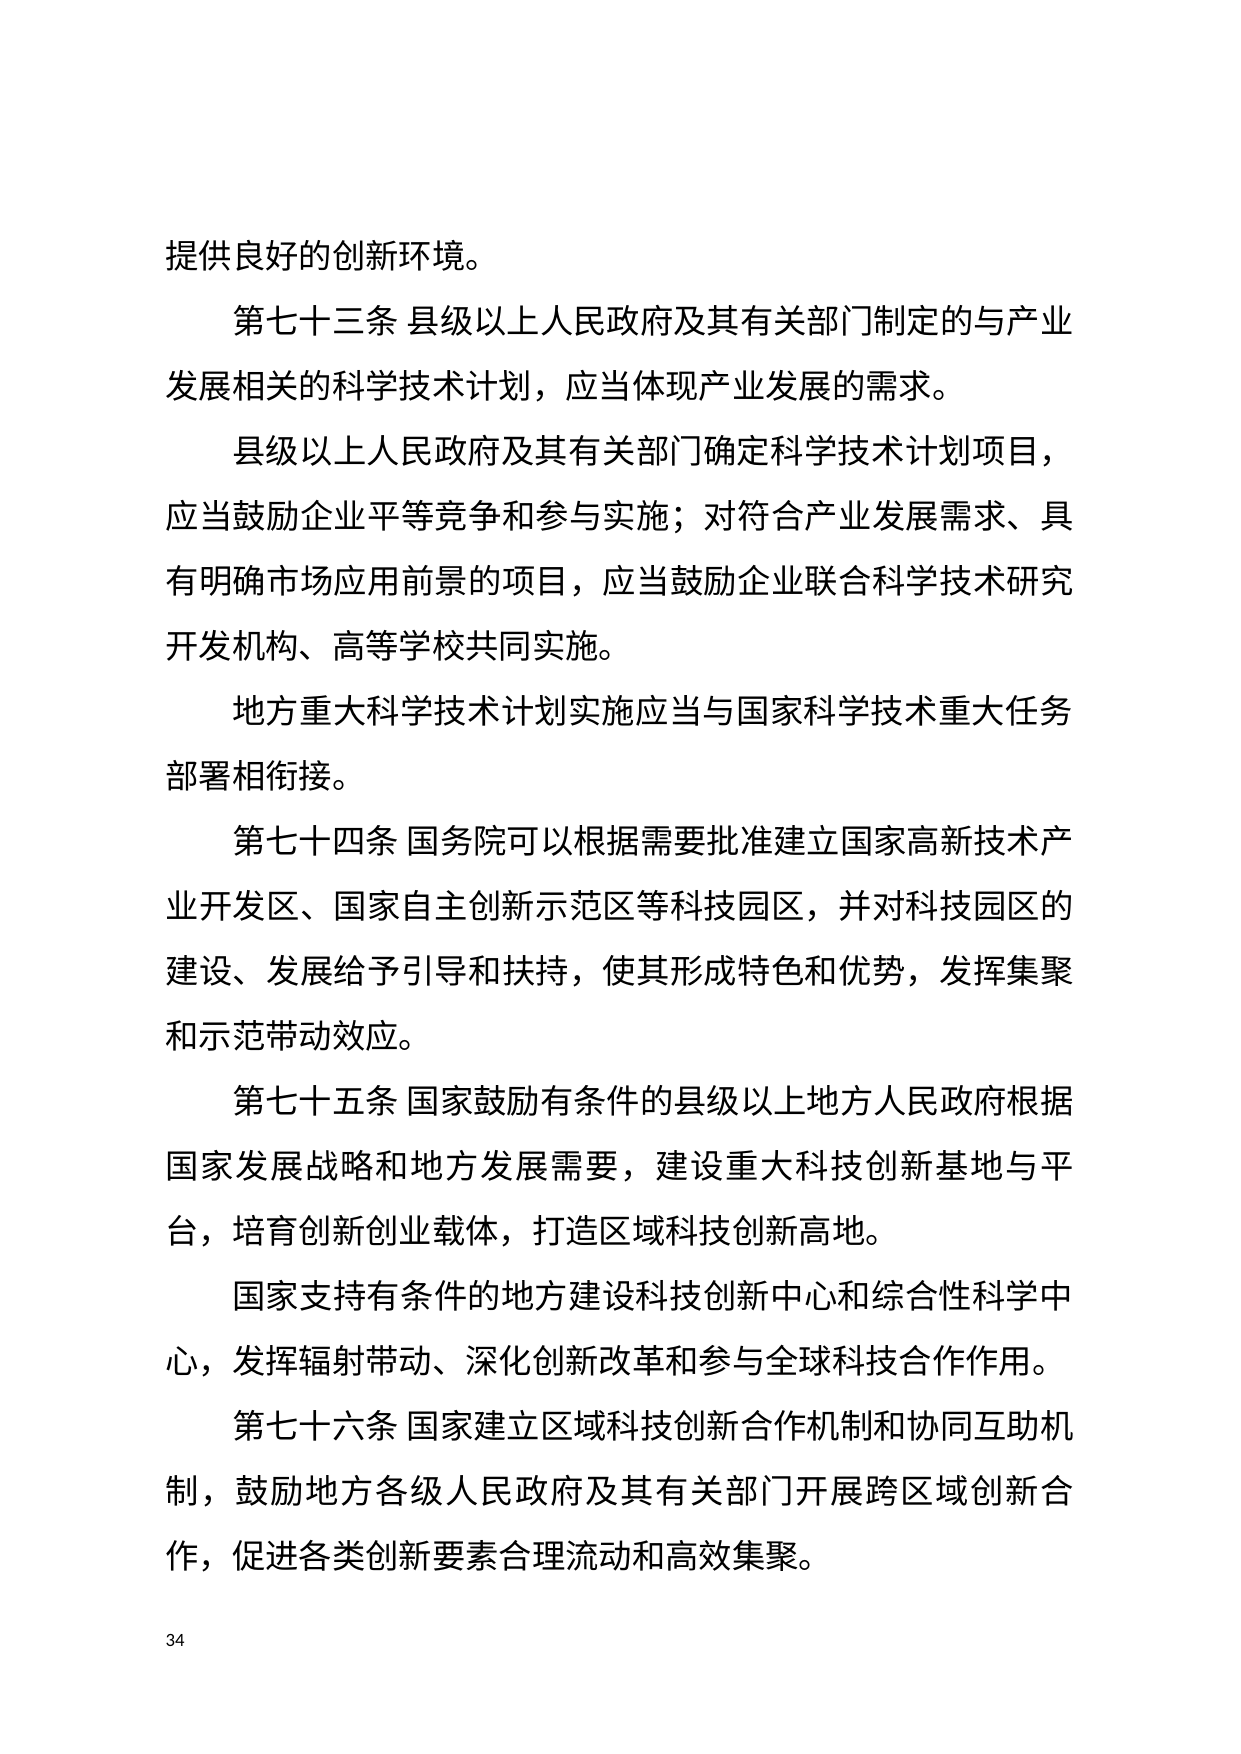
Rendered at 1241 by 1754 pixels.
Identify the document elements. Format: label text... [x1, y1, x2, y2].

text 国家支持有条件的地方建设科技创新中心和综合性科学中心，发挥辐射带动、深化创新改革和参与全球科技合作作用。 [165, 1261, 1075, 1391]
text 县级以上人民政府及其有关部门确定科学技术计划项目，应当鼓励企业平等竞争和参与实施；对符合产业发展需求、具有明确市场应用前景的项目，应当鼓励企业联合科学技术研究开发机构、高等学校共同实施。 [165, 416, 1075, 676]
text 第七十五条 国家鼓励有条件的县级以上地方人民政府根据国家发展战略和地方发展需要，建设重大科技创新基地与平台，培育创新创业载体，打造区域科技创新高地。 [165, 1066, 1075, 1261]
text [165, 221, 1075, 286]
text 第七十四条 国务院可以根据需要批准建立国家高新技术产业开发区、国家自主创新示范区等科技园区，并对科技园区的建设、发展给予引导和扶持，使其形成特色和优势，发挥集聚和示范带动效应。 [165, 806, 1075, 1066]
text 地方重大科学技术计划实施应当与国家科学技术重大任务部署相衔接。 [165, 676, 1075, 806]
text 第七十六条 国家建立区域科技创新合作机制和协同互助机制，鼓励地方各级人民政府及其有关部门开展跨区域创新合作，促进各类创新要素合理流动和高效集聚。 [165, 1391, 1075, 1586]
text 第七十三条 县级以上人民政府及其有关部门制定的与产业发展相关的科学技术计划，应当体现产业发展的需求。 [165, 286, 1075, 416]
